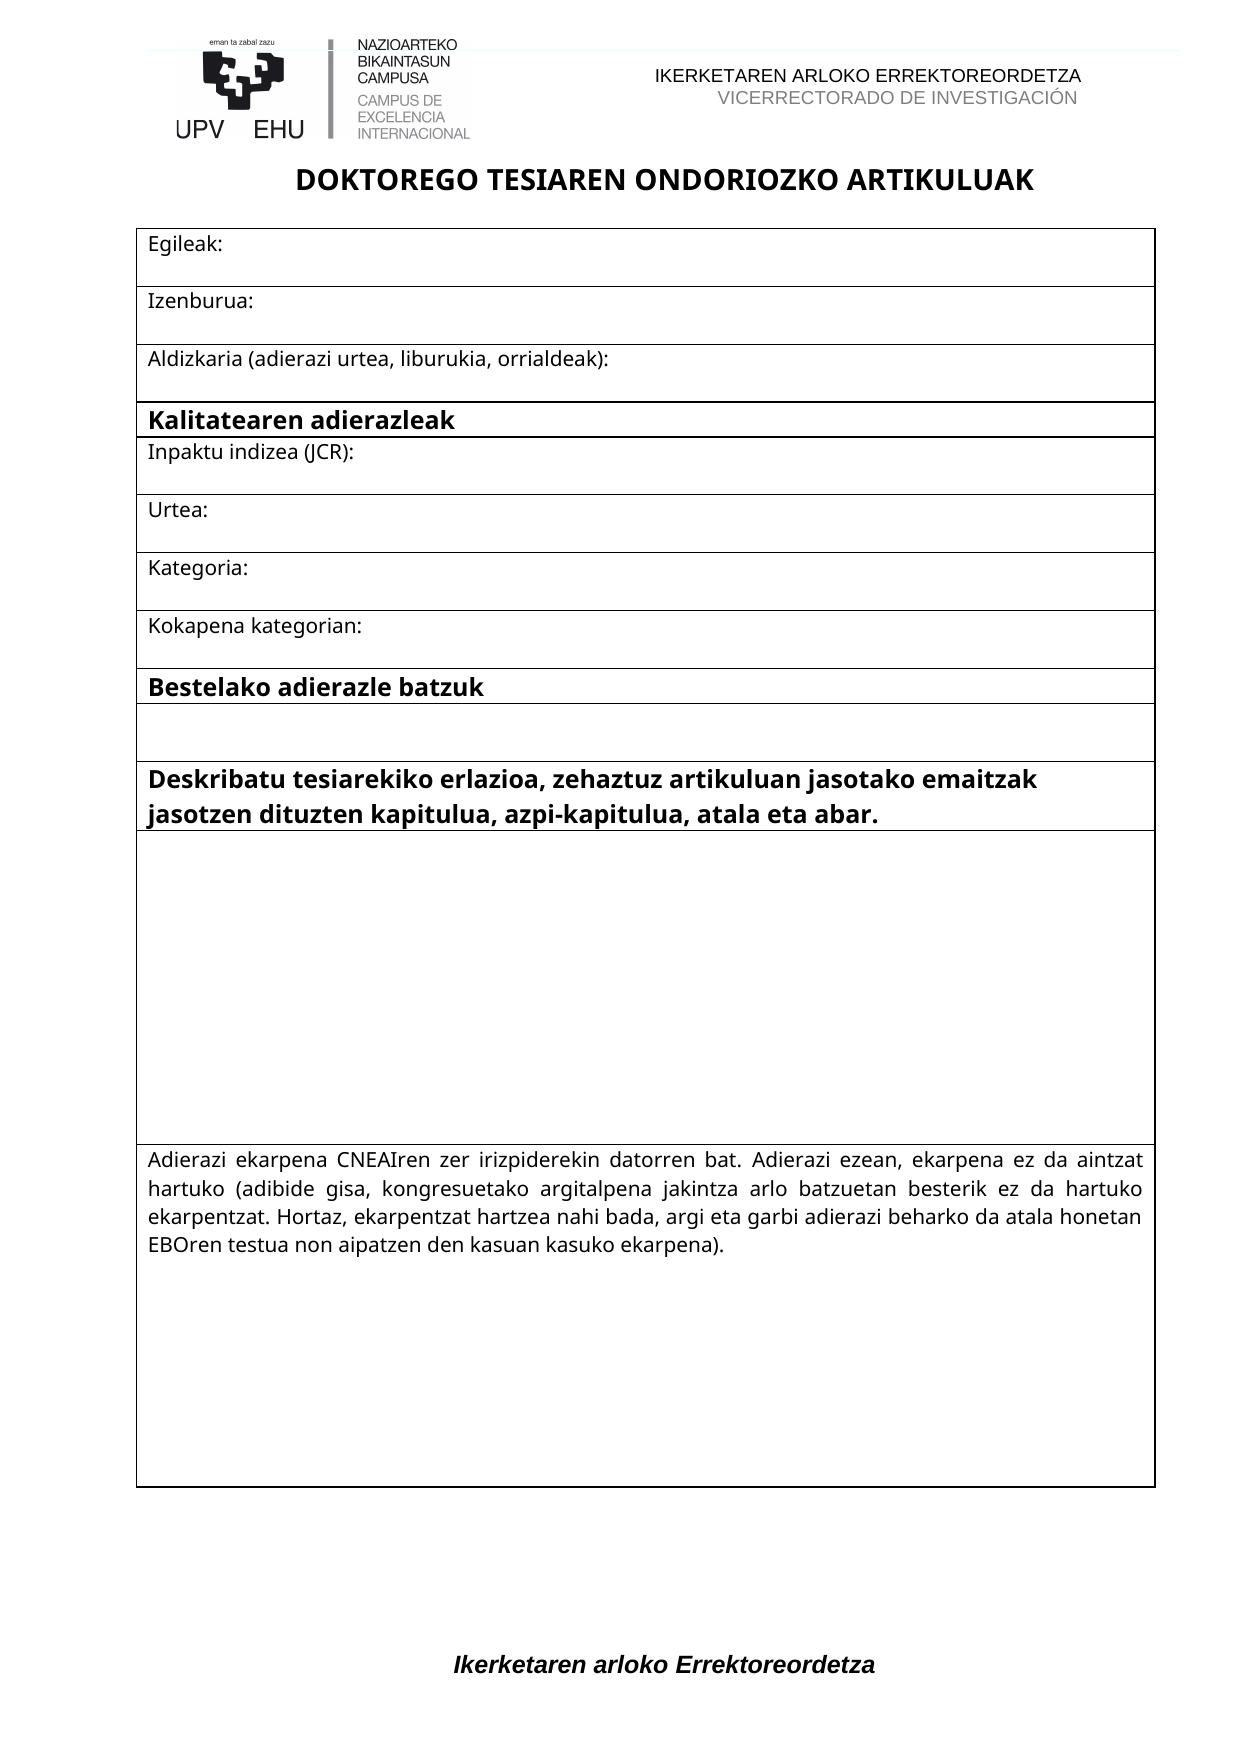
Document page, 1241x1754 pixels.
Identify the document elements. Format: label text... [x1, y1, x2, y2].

table_cell [137, 704, 1154, 761]
table_cell [137, 831, 1154, 1144]
table_cell Izenburua: [137, 287, 1154, 343]
text DOKTOREGO TESIAREN ONDORIOZKO ARTIKULUAK [148, 159, 1181, 199]
table_cell Aldizkaria (adierazi urtea, liburukia, orrialdeak): [137, 345, 1154, 401]
table_cell Deskribatu tesiarekiko erlazioa, zehaztuz artikuluan jasotako emaitzak jasotzen dituzten kapitulua, azpi-kapitulua, atala eta abar. [137, 762, 1154, 830]
table_cell Urtea: [137, 495, 1154, 552]
picture [176, 39, 471, 50]
table_cell Kalitatearen adierazleak [137, 403, 1154, 436]
table_cell Adierazi ekarpena CNEAIren zer irizpiderekin datorren bat. Adierazi ezean, ekarpena ez da aintzat hartuko (adibide gisa, kongresuetako argitalpena jakintza arlo batzuetan besterik ez da hartuko ekarpentzat. Hortaz, ekarpentzat hartzea nahi bada, argi eta garbi adierazi beharko da atala honetan EBOren testua non aipatzen den kasuan kasuko ekarpena). [137, 1145, 1154, 1486]
table_cell Kokapena kategorian: [137, 611, 1154, 668]
table_cell Bestelako adierazle batzuk [137, 669, 1154, 703]
table_header Egileak: [137, 229, 1154, 286]
table_cell Inpaktu indizea (JCR): [137, 438, 1154, 494]
picture [176, 51, 471, 139]
table_cell Kategoria: [137, 553, 1154, 610]
